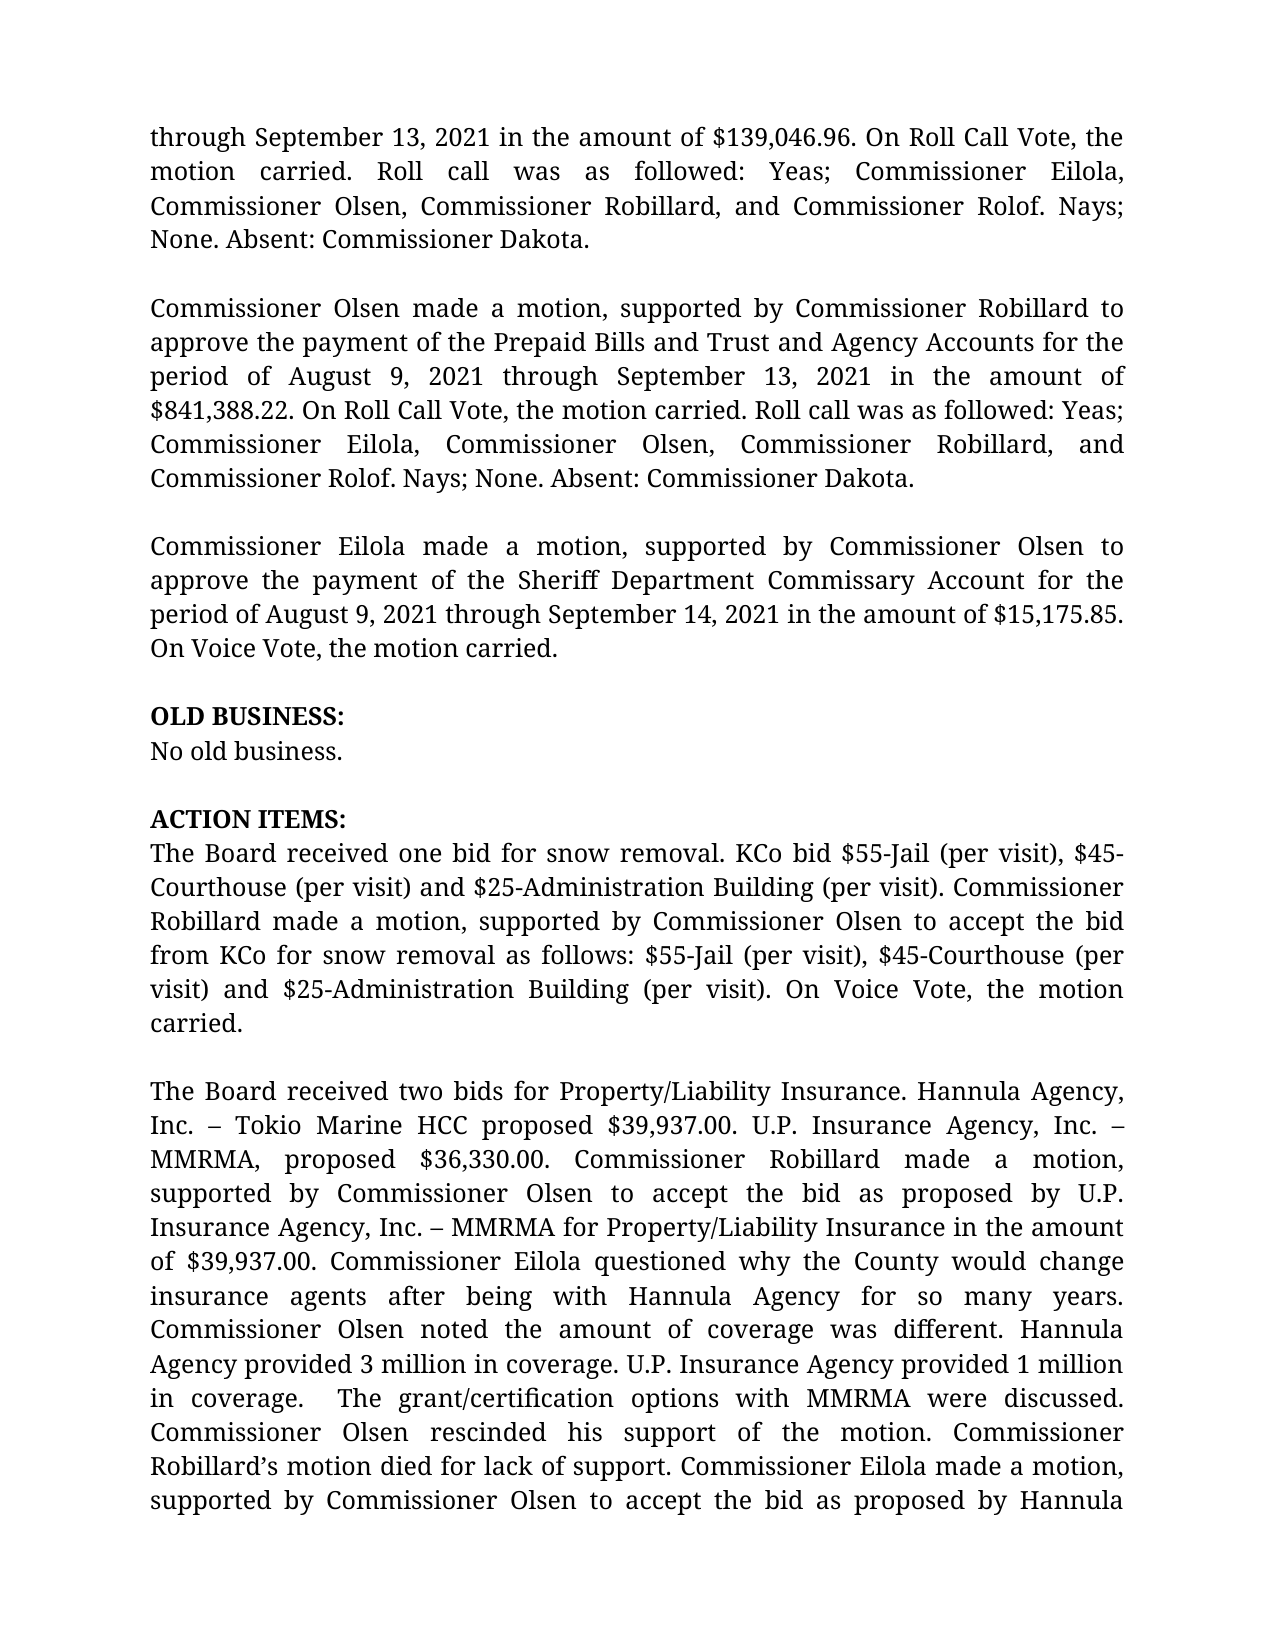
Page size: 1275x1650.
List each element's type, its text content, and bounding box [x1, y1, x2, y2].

text No old business. [150, 733, 1125, 767]
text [150, 1074, 1125, 1517]
text The Board received one bid for snow removal. KCo bid $55-Jail (per visit), $45-Courthouse (per visit) and $25-Administration Building (per visit). Commissioner Robillard made a motion, supported by Commissioner Olsen to accept the bid from KCo for snow removal as follows: $55-Jail (per visit), $45-Courthouse (per visit) and $25-Administration Building (per visit). On Voice Vote, the motion carried. [150, 835, 1125, 1040]
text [150, 120, 1125, 256]
text Commissioner Olsen made a motion, supported by Commissioner Robillard to approve the payment of the Prepaid Bills and Trust and Agency Accounts for the period of August 9, 2021 through September 13, 2021 in the amount of $841,388.22. On Roll Call Vote, the motion carried. Roll call was as followed: Yeas; Commissioner Eilola, Commissioner Olsen, Commissioner Robillard, and Commissioner Rolof. Nays; None. Absent: Commissioner Dakota. [150, 290, 1125, 495]
text OLD BUSINESS: [150, 699, 1125, 733]
text Commissioner Eilola made a motion, supported by Commissioner Olsen to approve the payment of the Sheriff Department Commissary Account for the period of August 9, 2021 through September 14, 2021 in the amount of $15,175.85. On Voice Vote, the motion carried. [150, 529, 1125, 665]
text ACTION ITEMS: [150, 801, 1125, 835]
